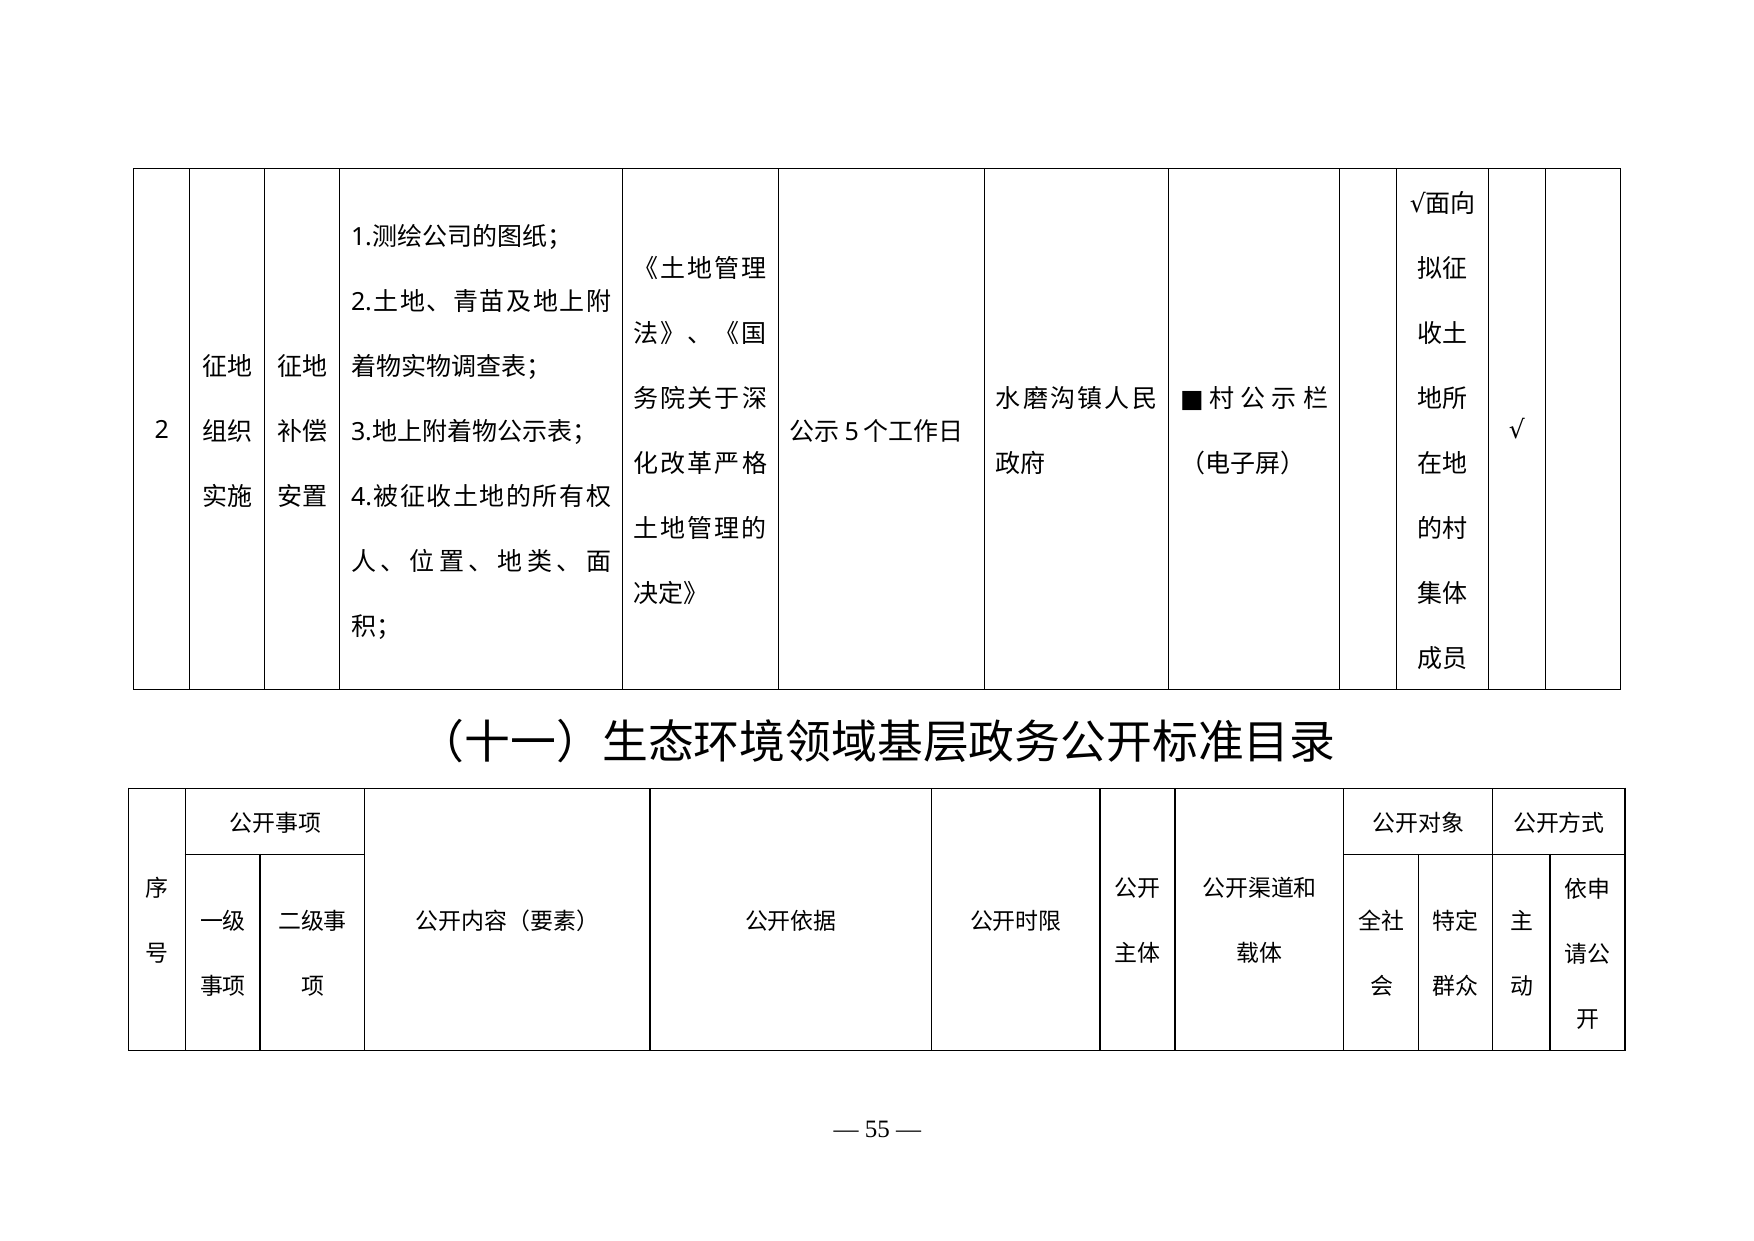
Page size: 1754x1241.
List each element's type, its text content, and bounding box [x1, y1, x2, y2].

table_cell [1546, 169, 1620, 689]
table_cell 依申请公开 [1551, 855, 1624, 1050]
table_cell √面向拟征收土地所在地的村集体成员 [1397, 169, 1488, 689]
table_cell 公示5个工作日 [779, 169, 984, 689]
table_header 公开主体 [1101, 789, 1174, 1050]
table_cell [1340, 169, 1396, 689]
table_header 序号 [129, 789, 185, 1050]
table_header 公开方式 [1493, 789, 1624, 854]
table_cell 1.测绘公司的图纸； 2.土地、青苗及地上附着物实物调查表； 3.地上附着物公示表； 4.被征收土地的所有权人、位置、地类、面积； [340, 169, 622, 689]
table_header 公开内容（要素） [365, 789, 649, 1050]
subtitle （十一）生态环境领域基层政务公开标准目录 [130, 690, 1624, 788]
table_cell ■村公示栏（电子屏） [1169, 169, 1339, 689]
table_cell √ [1489, 169, 1545, 689]
table_header 公开时限 [932, 789, 1099, 1050]
table_header 公开渠道和 载体 [1176, 789, 1343, 1050]
table_cell 特定群众 [1419, 855, 1492, 1050]
table_cell 《土地管理法》、《国务院关于深化改革严格土地管理的决定》 [623, 169, 778, 689]
table_cell 征地补偿安置 [265, 169, 339, 689]
table_cell 一级事项 [186, 855, 259, 1050]
table_header 公开对象 [1344, 789, 1492, 854]
table_header 公开依据 [651, 789, 931, 1050]
table_cell 2 [134, 169, 189, 689]
table_cell 主动 [1493, 855, 1549, 1050]
table_cell 全社会 [1344, 855, 1418, 1050]
table_header 公开事项 [186, 789, 364, 854]
table_cell 二级事项 [261, 855, 364, 1050]
table_cell 征地组织实施 [190, 169, 264, 689]
table_cell 水磨沟镇人民政府 [985, 169, 1168, 689]
